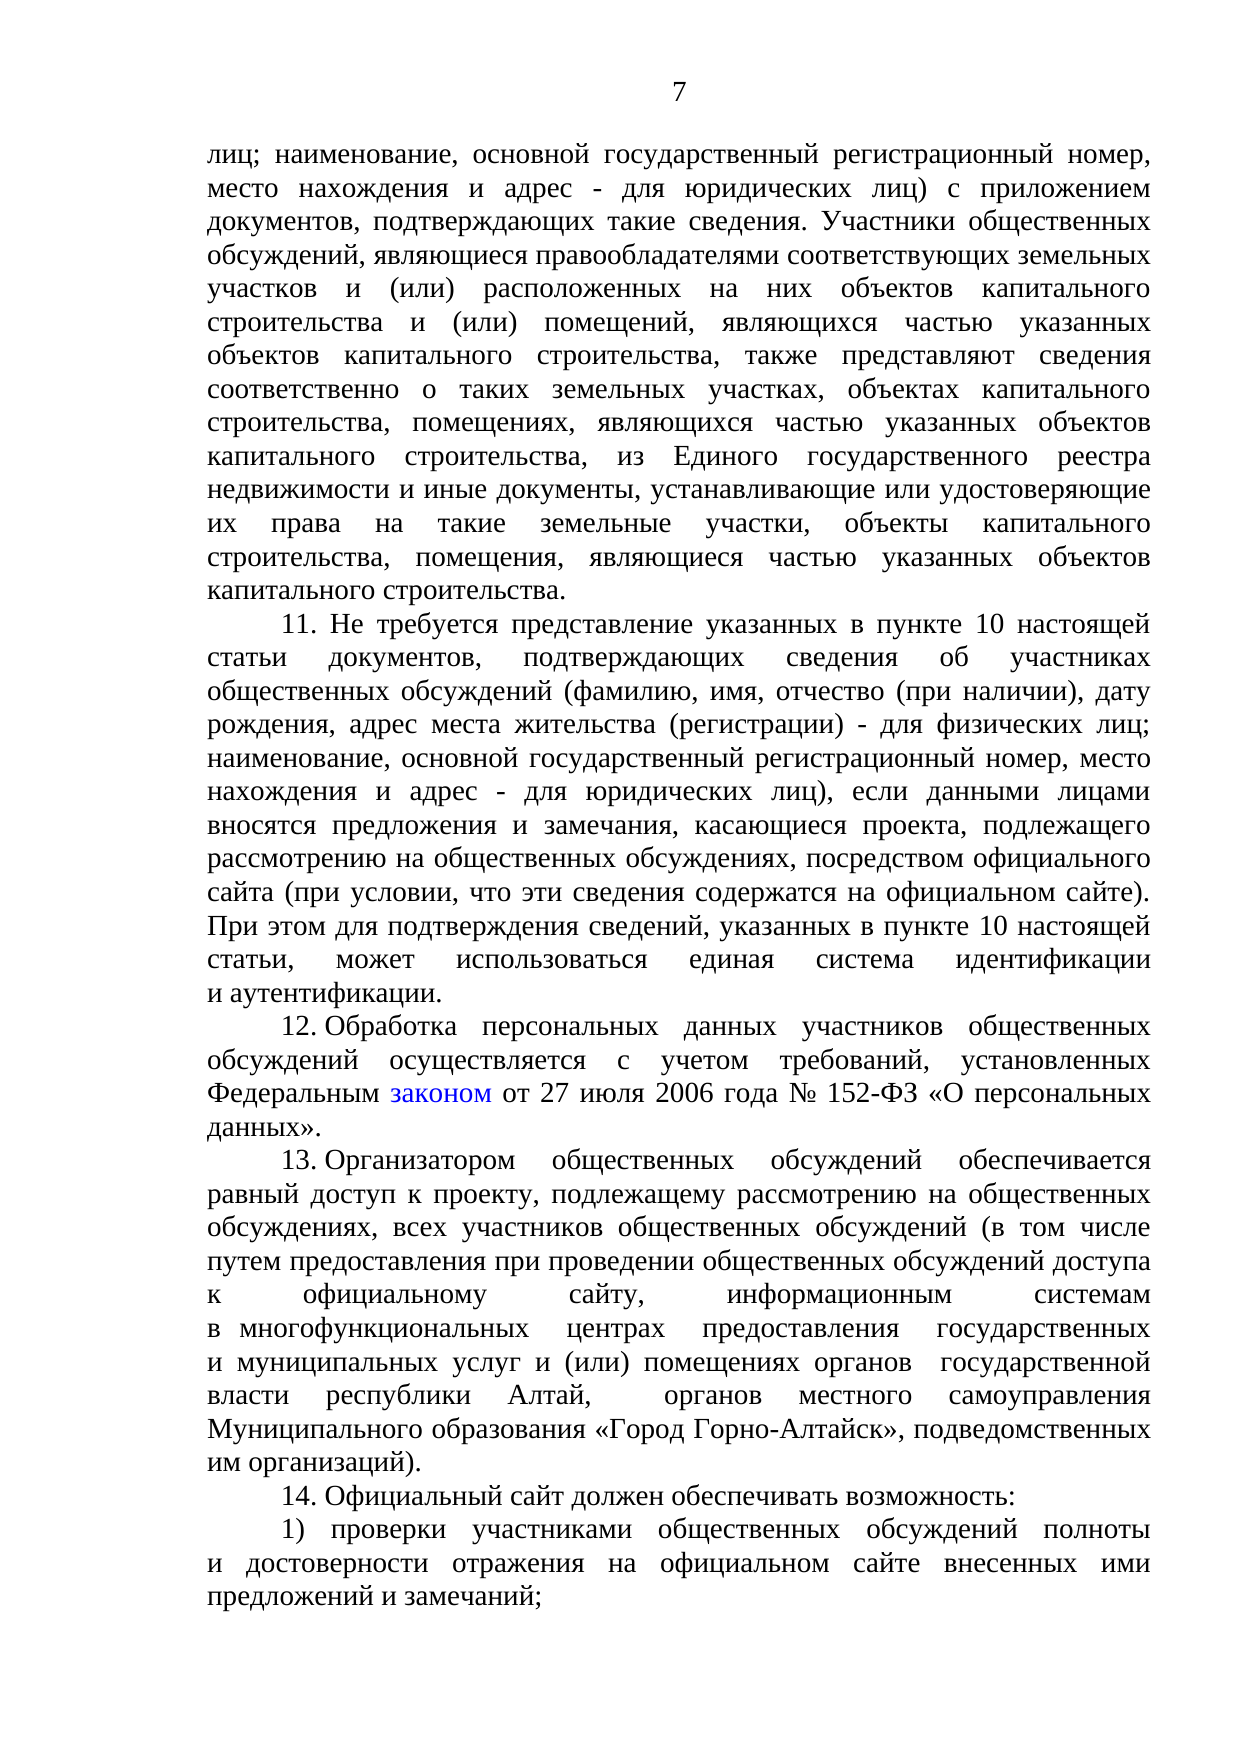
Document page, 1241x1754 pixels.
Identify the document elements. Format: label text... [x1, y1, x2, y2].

text 14. Официальный сайт должен обеспечивать возможность: [207, 1478, 1152, 1511]
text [207, 136, 1152, 606]
text 1) проверки участниками общественных обсуждений полноты и достоверности отражения на официальном сайте внесенных ими предложений и замечаний; [207, 1511, 1152, 1612]
text 13. Организатором общественных обсуждений обеспечивается равный доступ к проекту, подлежащему рассмотрению на общественных обсуждениях, всех участников общественных обсуждений (в том числе путем предоставления при проведении общественных обсуждений доступа к официальному сайту, информационным системам в многофункциональных центрах предоставления государственных и муниципальных услуг и (или) помещениях органов государственной власти республики Алтай, органов местного самоуправления Муниципального образования «Город Горно-Алтайск», подведомственных им организаций). [207, 1142, 1152, 1478]
text 12. Обработка персональных данных участников общественных обсуждений осуществляется с учетом требований, установленных Федеральным законом от 27 июля 2006 года № 152-ФЗ «О персональных данных». [207, 1008, 1152, 1142]
text 11. Не требуется представление указанных в пункте 10 настоящей статьи документов, подтверждающих сведения об участниках общественных обсуждений (фамилию, имя, отчество (при наличии), дату рождения, адрес места жительства (регистрации) - для физических лиц; наименование, основной государственный регистрационный номер, место нахождения и адрес - для юридических лиц), если данными лицами вносятся предложения и замечания, касающиеся проекта, подлежащего рассмотрению на общественных обсуждениях, посредством официального сайта (при условии, что эти сведения содержатся на официальном сайте). При этом для подтверждения сведений, указанных в пункте 10 настоящей статьи, может использоваться единая система идентификации и аутентификации. [207, 606, 1152, 1008]
